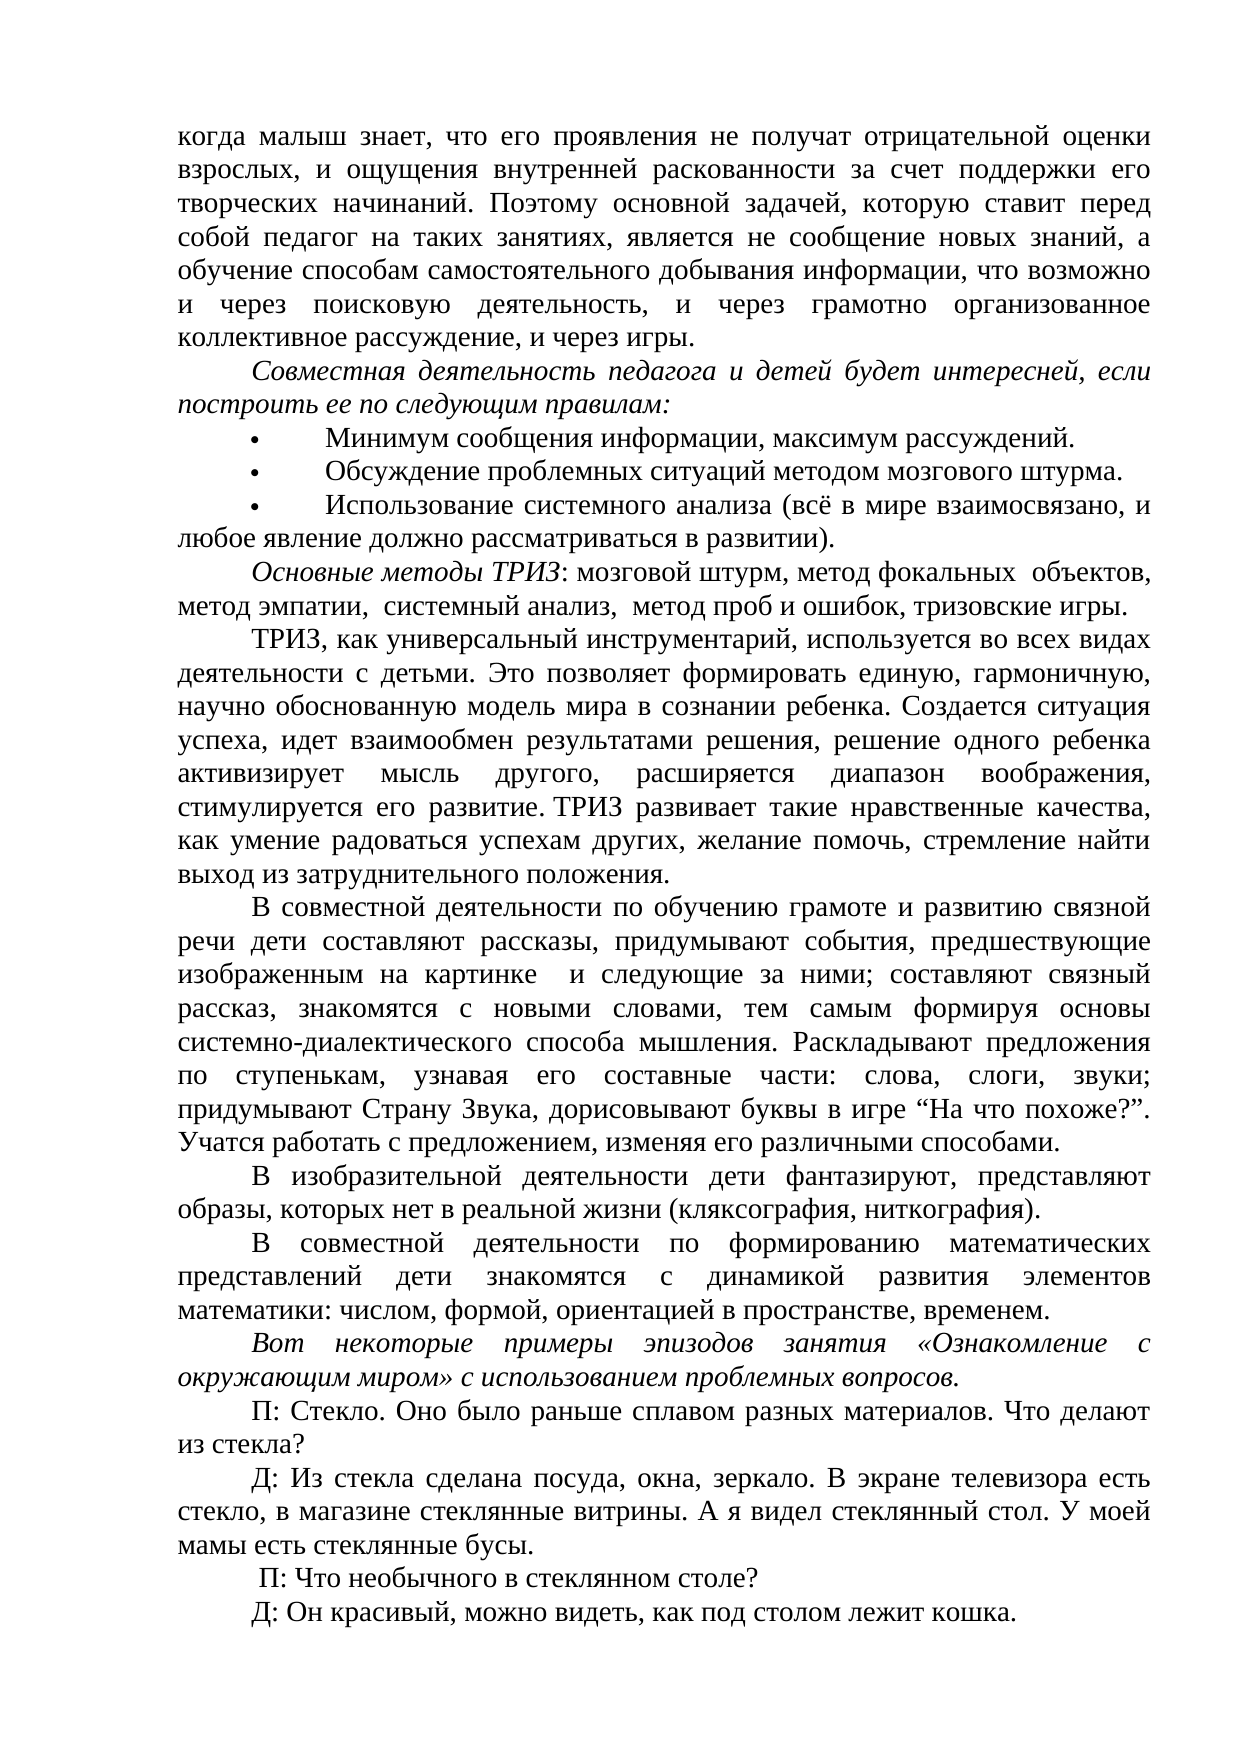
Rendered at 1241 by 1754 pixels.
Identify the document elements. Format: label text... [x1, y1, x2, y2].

text Вот некоторые примеры эпизодов занятия «Ознакомление с окружающим миром» с использованием проблемных вопросов. [177, 1326, 1152, 1393]
text Основные методы ТРИЗ: мозговой штурм, метод фокальных объектов, метод эмпатии, системный анализ, метод проб и ошибок, тризовские игры. [177, 554, 1152, 621]
text В изобразительной деятельности дети фантазируют, представляют образы, которых нет в реальной жизни (кляксография, ниткография). [177, 1158, 1152, 1225]
list Использование системного анализа (всё в мире взаимосвязано, и любое явление должно рассматриваться в развитии). [177, 487, 1152, 554]
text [177, 118, 1152, 353]
text Совместная деятельность педагога и детей будет интересней, если построить ее по следующим правилам: [177, 353, 1152, 420]
text ТРИЗ, как универсальный инструментарий, используется во всех видах деятельности с детьми. Это позволяет формировать единую, гармоничную, научно обоснованную модель мира в сознании ребенка. Создается ситуация успеха, идет взаимообмен результатами решения, решение одного ребенка активизирует мысль другого, расширяется диапазон воображения, стимулируется его развитие. ТРИЗ развивает такие нравственные качества, как умение радоваться успехам других, желание помочь, стремление найти выход из затруднительного положения. [177, 621, 1152, 889]
list Минимум сообщения информации, максимум рассуждений. [177, 420, 1152, 453]
list Обсуждение проблемных ситуаций методом мозгового штурма. [177, 453, 1152, 487]
text Д: Из стекла сделана посуда, окна, зеркало. В экране телевизора есть стекло, в магазине стеклянные витрины. А я видел стеклянный стол. У моей мамы есть стеклянные бусы. [177, 1460, 1152, 1560]
text П: Что необычного в стеклянном столе? [177, 1560, 1152, 1594]
text В совместной деятельности по обучению грамоте и развитию связной речи дети составляют рассказы, придумывают события, предшествующие изображенным на картинке и следующие за ними; составляют связный рассказ, знакомятся с новыми словами, тем самым формируя основы системно-диалектического способа мышления. Раскладывают предложения по ступенькам, узнавая его составные части: слова, слоги, звуки; придумывают Страну Звука, дорисовывают буквы в игре “На что похоже?”. Учатся работать с предложением, изменяя его различными способами. [177, 889, 1152, 1158]
text Д: Он красивый, можно видеть, как под столом лежит кошка. [177, 1594, 1152, 1627]
text П: Стекло. Оно было раньше сплавом разных материалов. Что делают из стекла? [177, 1393, 1152, 1460]
text В совместной деятельности по формированию математических представлений дети знакомятся с динамикой развития элементов математики: числом, формой, ориентацией в пространстве, временем. [177, 1225, 1152, 1326]
